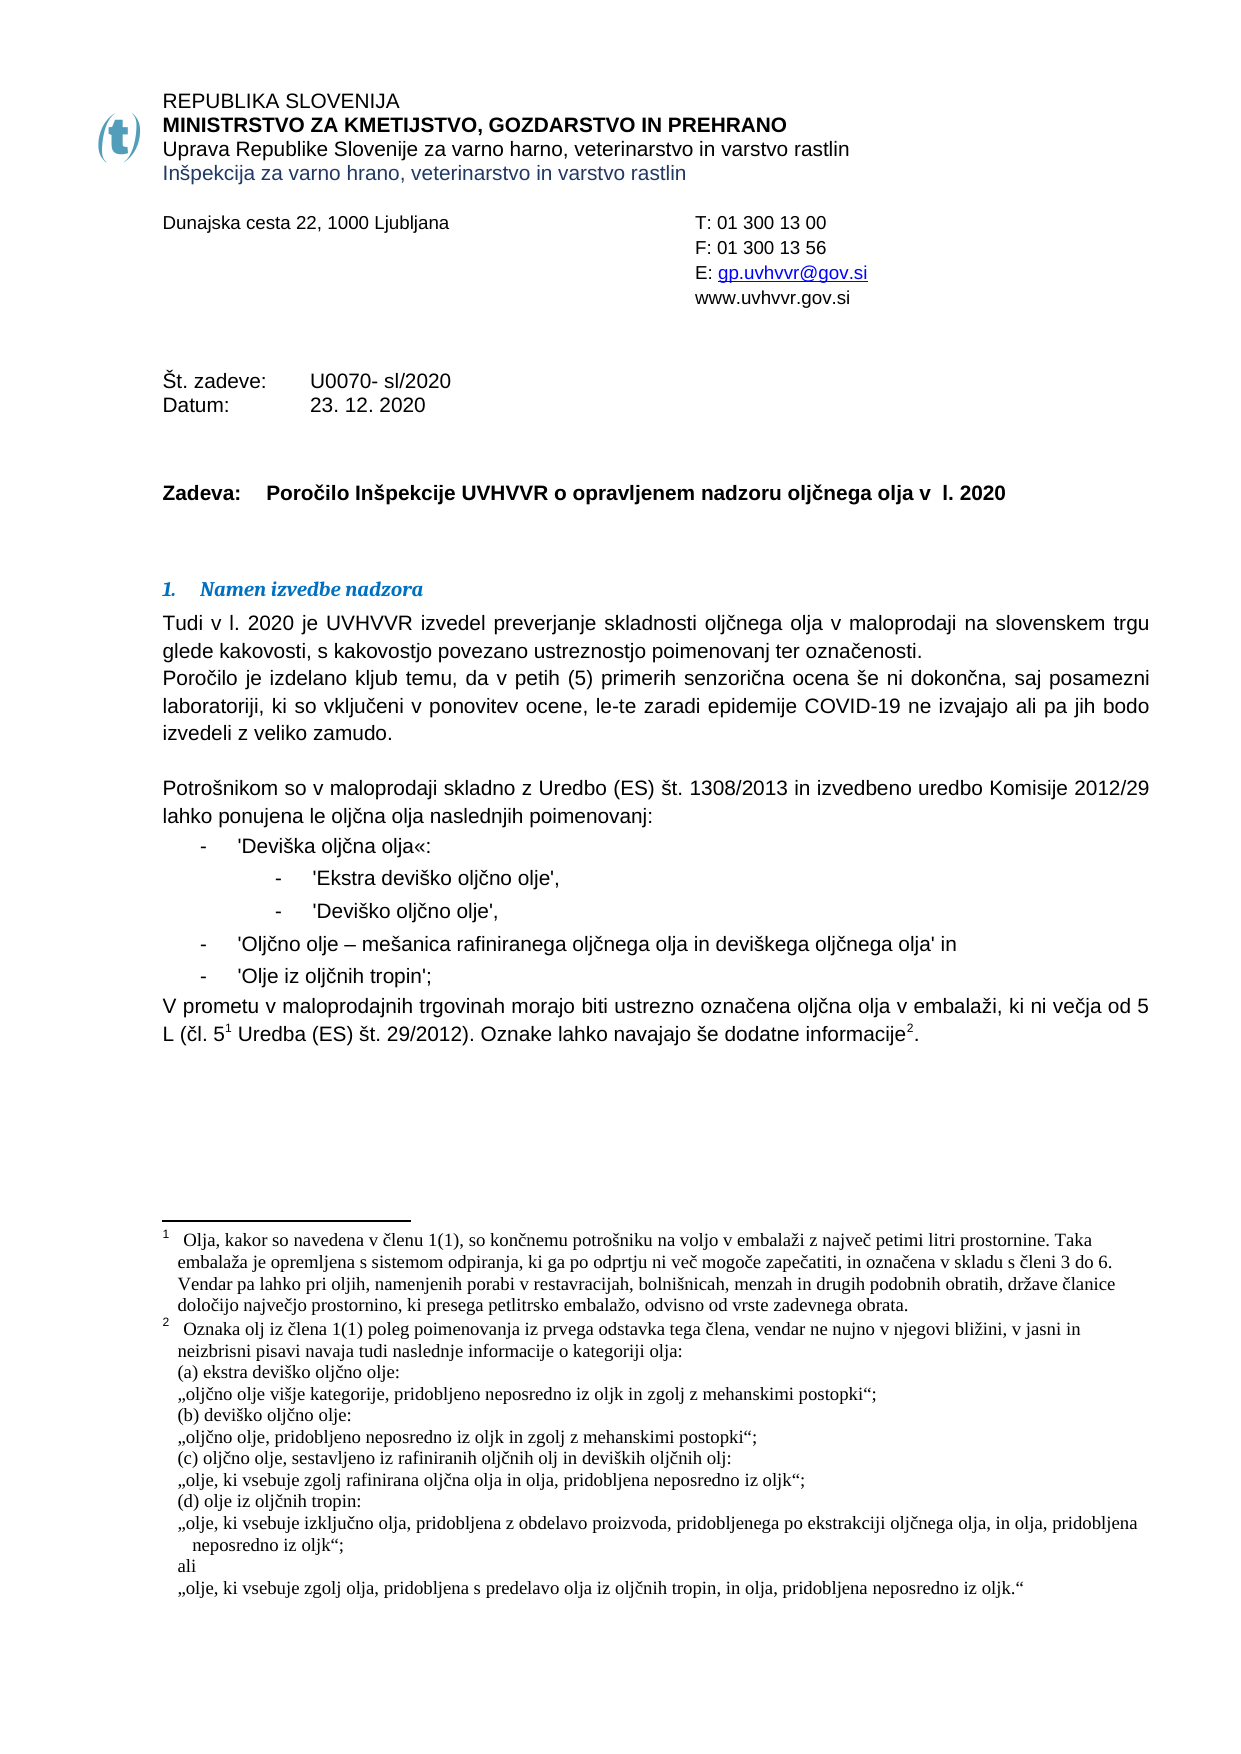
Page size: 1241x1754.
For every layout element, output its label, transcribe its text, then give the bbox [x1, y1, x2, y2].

text Datum: 23. 12. 2020 [162, 393, 1152, 417]
list 'Olje iz oljčnih tropin'; [200, 961, 1152, 990]
list 'Ekstra deviško oljčno olje', [275, 863, 1152, 892]
text Dunajska cesta 22, 1000 Ljubljana T: 01 300 13 00 F: 01 300 13 56 E: gp.uvhvvr@gov.si www.uvhvvr.gov.si [162, 209, 1152, 309]
text Potrošnikom so v maloprodaji skladno z Uredbo (ES) št. 1308/2013 in izvedbeno uredbo Komisije 2012/29 lahko ponujena le oljčna olja naslednjih poimenovanj: [162, 776, 1152, 827]
list 'Oljčno olje – mešanica rafiniranega oljčnega olja in deviškega oljčnega olja' in [200, 929, 1152, 957]
text Poročilo je izdelano kljub temu, da v petih (5) primerih senzorična ocena še ni dokončna, saj posamezni laboratoriji, ki so vključeni v ponovitev ocene, le-te zaradi epidemije COVID-19 ne izvajajo ali pa jih bodo izvedeli z veliko zamudo. [162, 666, 1152, 745]
text Zadeva: Poročilo Inšpekcije UVHVVR o opravljenem nadzoru oljčnega olja v l. 2020 [162, 477, 1152, 504]
text REPUBLIKA SLOVENIJA [162, 89, 1152, 113]
list 'Deviško oljčno olje', [275, 896, 1152, 924]
subtitle Namen izvedbe nadzora [162, 577, 1152, 601]
text MINISTRSTVO ZA KMETIJSTVO, GOZDARSTVO IN PREHRANO [162, 113, 1152, 137]
list 'Deviška oljčna olja«: [200, 831, 1152, 859]
text Uprava Republike Slovenije za varno harno, veterinarstvo in varstvo rastlin [162, 137, 1152, 161]
text Inšpekcija za varno hrano, veterinarstvo in varstvo rastlin [162, 161, 1152, 184]
text  [96, 91, 143, 176]
text Št. zadeve: U0070- sl/2020 [162, 369, 1152, 393]
text V prometu v maloprodajnih trgovinah morajo biti ustrezno označena oljčna olja v embalaži, ki ni večja od 5 L (čl. 5 Uredba (ES) št. 29/2012). Oznake lahko navajajo še dodatne informacije. [162, 994, 1152, 1045]
text Tudi v l. 2020 je UVHVVR izvedel preverjanje skladnosti oljčnega olja v maloprodaji na slovenskem trgu glede kakovosti, s kakovostjo povezano ustreznostjo poimenovanj ter označenosti. [162, 611, 1152, 662]
